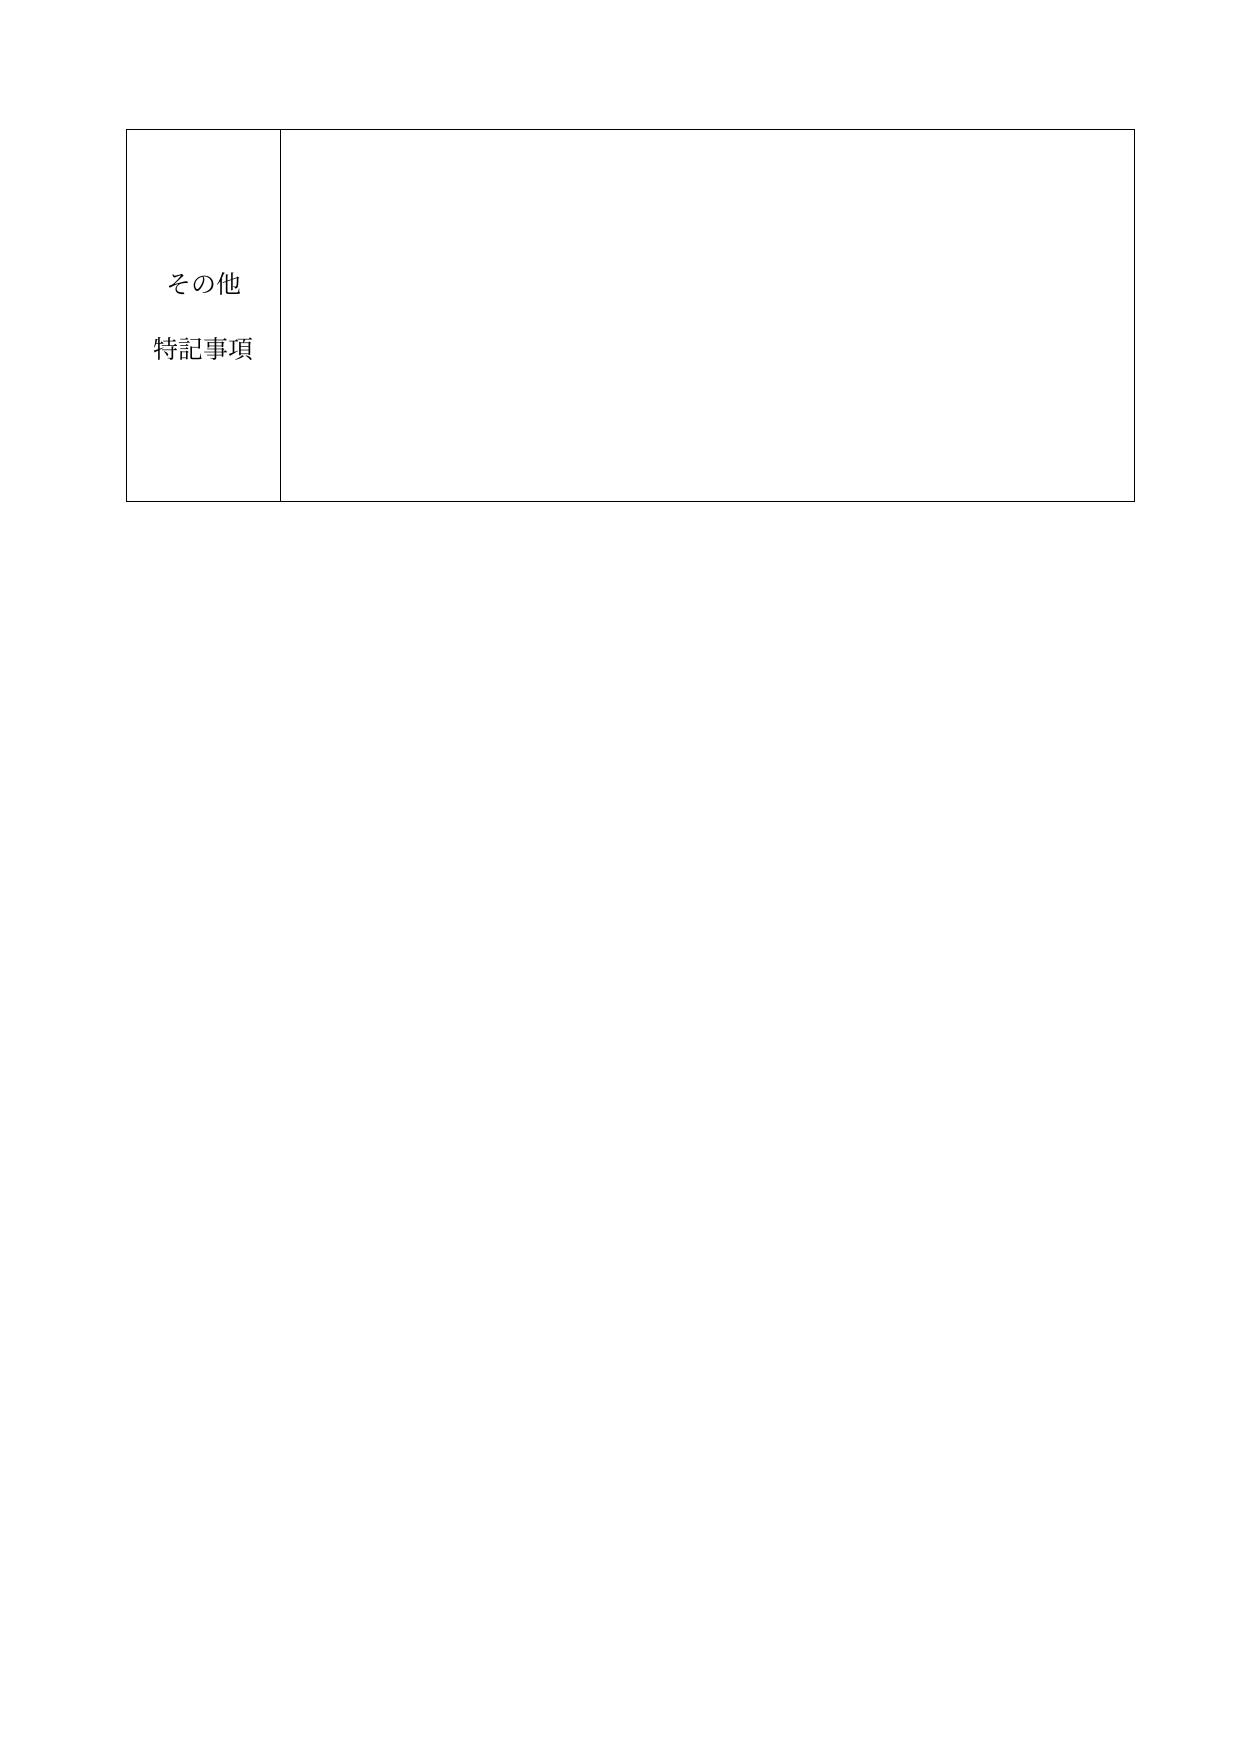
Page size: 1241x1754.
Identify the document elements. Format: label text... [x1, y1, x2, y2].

table_cell その他 特記事項 [127, 130, 280, 501]
table_cell [281, 130, 1134, 501]
